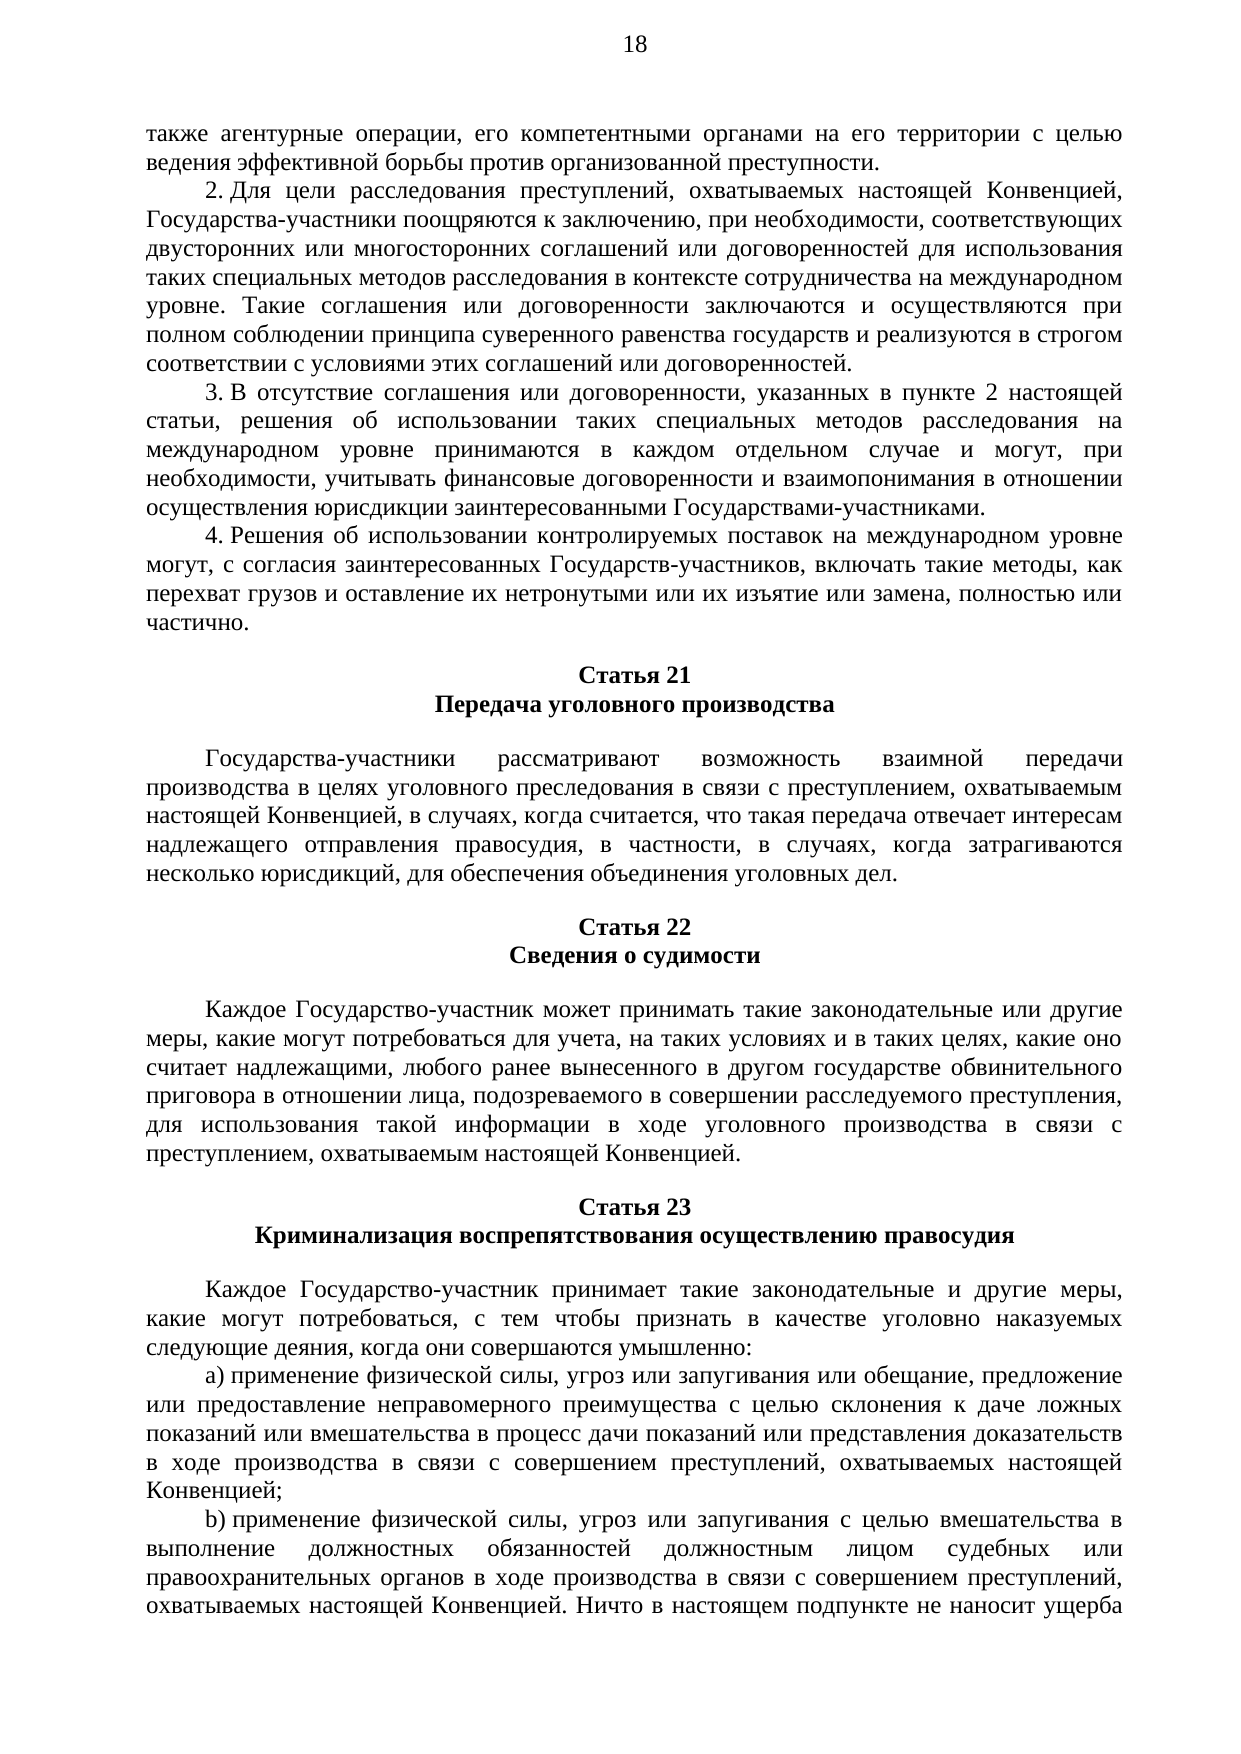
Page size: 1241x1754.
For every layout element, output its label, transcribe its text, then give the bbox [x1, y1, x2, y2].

text Каждое Государство-участник может принимать такие законодательные или другие меры, какие могут потребоваться для учета, на таких условиях и в таких целях, какие оно считает надлежащими, любого ранее вынесенного в другом государстве обвинительного приговора в отношении лица, подозреваемого в совершении расследуемого преступления, для использования такой информации в ходе уголовного производства в связи с преступлением, охватываемым настоящей Конвенцией. [146, 994, 1123, 1167]
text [146, 1504, 1123, 1619]
text Каждое Государство-участник принимает такие законодательные и другие меры, какие могут потребоваться, с тем чтобы признать в качестве уголовно наказуемых следующие деяния, когда они совершаются умышленно: [146, 1274, 1123, 1361]
text 2. Для цели расследования преступлений, охватываемых настоящей Конвенцией, Государства-участники поощряются к заключению, при необходимости, соответствующих двусторонних или многосторонних соглашений или договоренностей для использования таких специальных методов расследования в контексте сотрудничества на международном уровне. Такие соглашения или договоренности заключаются и осуществляются при полном соблюдении принципа суверенного равенства государств и реализуются в строгом соответствии с условиями этих соглашений или договоренностей. [146, 176, 1123, 377]
text Статья 23 Криминализация воспрепятствования осуществлению правосудия [146, 1192, 1123, 1249]
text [146, 118, 1123, 176]
text Статья 21 Передача уголовного производства [146, 661, 1123, 718]
text Статья 22 Сведения о судимости [146, 912, 1123, 969]
text а) применение физической силы, угроз или запугивания или обещание, предложение или предоставление неправомерного преимущества с целью склонения к даче ложных показаний или вмешательства в процесс дачи показаний или представления доказательств в ходе производства в связи с совершением преступлений, охватываемых настоящей Конвенцией; [146, 1361, 1123, 1504]
text 3. В отсутствие соглашения или договоренности, указанных в пункте 2 настоящей статьи, решения об использовании таких специальных методов расследования на международном уровне принимаются в каждом отдельном случае и могут, при необходимости, учитывать финансовые договоренности и взаимопонимания в отношении осуществления юрисдикции заинтересованными Государствами-участниками. [146, 377, 1123, 521]
text 4. Решения об использовании контролируемых поставок на международном уровне могут, с согласия заинтересованных Государств-участников, включать такие методы, как перехват грузов и оставление их нетронутыми или их изъятие или замена, полностью или частично. [146, 521, 1123, 636]
text Государства-участники рассматривают возможность взаимной передачи производства в целях уголовного преследования в связи с преступлением, охватываемым настоящей Конвенцией, в случаях, когда считается, что такая передача отвечает интересам надлежащего отправления правосудия, в частности, в случаях, когда затрагиваются несколько юрисдикций, для обеспечения объединения уголовных дел. [146, 743, 1123, 887]
